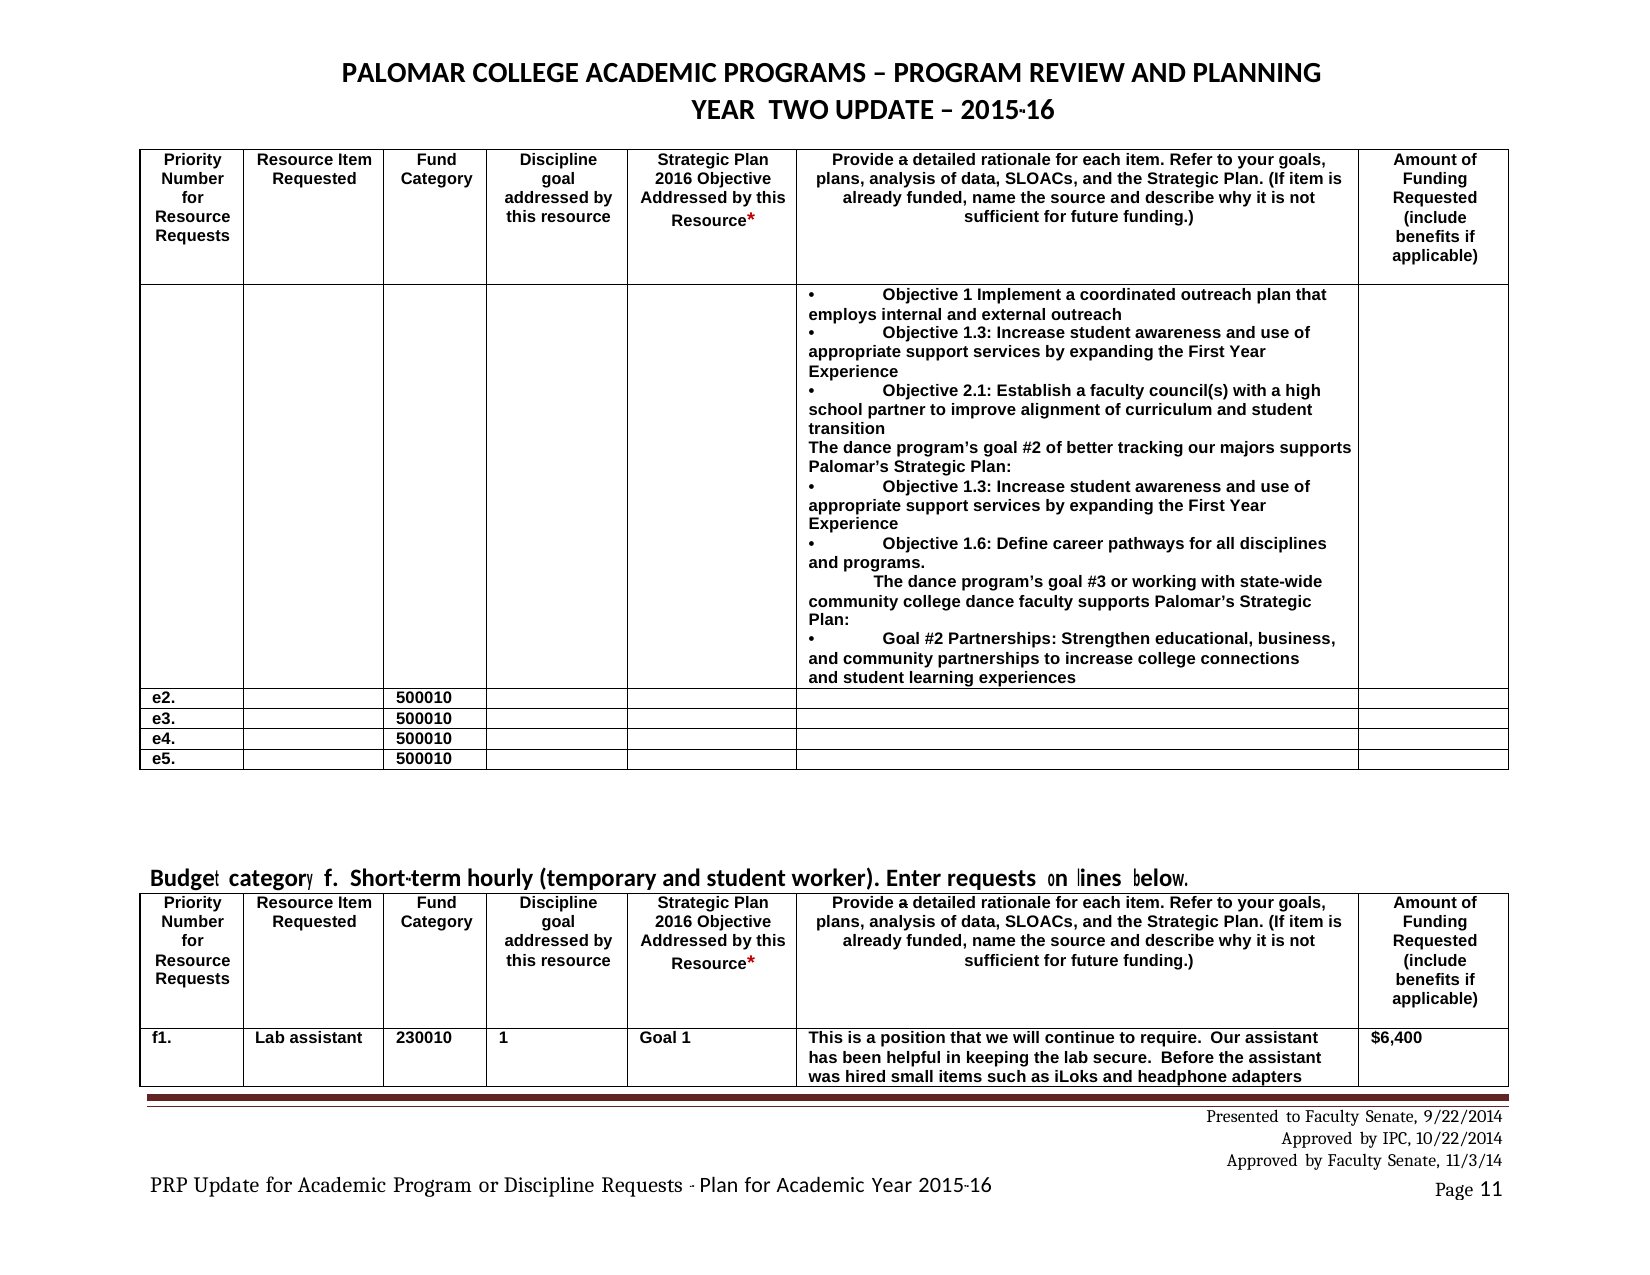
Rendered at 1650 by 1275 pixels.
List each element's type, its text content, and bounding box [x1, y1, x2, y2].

table_header Resource Item Requested [244, 150, 383, 284]
table_header Priority Number for Resource Requests [141, 150, 243, 284]
table_cell [141, 285, 243, 688]
table_cell [244, 285, 383, 688]
table_header Fund Category [384, 150, 486, 284]
table_cell This is a position that we will continue to require. Our assistant has been helpful in keeping the lab secure. Before the assistant was hired small items such as iLoks and headphone adapters [797, 1029, 1358, 1086]
table_cell e2. [141, 689, 243, 708]
table_cell [487, 709, 627, 728]
table_header Discipline goal addressed by this resource [487, 150, 627, 284]
table_header Strategic Plan 2016 Objective Addressed by this Resource* [628, 894, 796, 1027]
table_cell [797, 689, 1358, 708]
table_cell $6,400 [1359, 1029, 1508, 1086]
table_cell Goal 1 [628, 1029, 796, 1086]
table_header Discipline goal addressed by this resource [487, 894, 627, 1027]
table_cell [797, 750, 1358, 769]
table_cell [628, 750, 796, 769]
table_cell 500010 [384, 750, 486, 769]
table_cell [487, 729, 627, 749]
table_cell [628, 709, 796, 728]
table_cell 500010 [384, 689, 486, 708]
table_cell [487, 750, 627, 769]
table_cell [628, 729, 796, 749]
table_cell [797, 729, 1358, 749]
table_cell [244, 709, 383, 728]
table_header Amount of Funding Requested (include benefits if applicable) [1359, 894, 1508, 1027]
table_header Priority Number for Resource Requests [141, 894, 243, 1027]
table_cell e5. [141, 750, 243, 769]
text Budget category f. Short-­‐term hourly (temporary and student worker). Enter requests on lines below. [150, 862, 1523, 892]
table_header Amount of Funding Requested (include benefits if applicable) [1359, 150, 1508, 284]
table_cell 230010 [384, 1029, 486, 1086]
table_cell [244, 729, 383, 749]
table_cell [487, 285, 627, 688]
table_cell [1359, 709, 1508, 728]
table_cell e4. [141, 729, 243, 749]
table_cell [384, 285, 486, 688]
table_cell [244, 689, 383, 708]
table_cell [244, 750, 383, 769]
table_cell 1 [487, 1029, 627, 1086]
table_cell [628, 689, 796, 708]
table_cell [1359, 750, 1508, 769]
table_cell 500010 [384, 709, 486, 728]
table_cell [628, 285, 796, 688]
table_cell [1359, 729, 1508, 749]
table_cell [797, 709, 1358, 728]
table_cell • Objective 1 Implement a coordinated outreach plan that employs internal and external outreach • Objective 1.3: Increase student awareness and use of appropriate support services by expanding the First Year Experience • Objective 2.1: Establish a faculty council(s) with a high school partner to improve alignment of curriculum and student transition The dance program’s goal #2 of better tracking our majors supports Palomar’s Strategic Plan: • Objective 1.3: Increase student awareness and use of appropriate support services by expanding the First Year Experience • Objective 1.6: Define career pathways for all disciplines and programs. The dance program’s goal #3 or working with state-wide community college dance faculty supports Palomar’s Strategic Plan: • Goal #2 Partnerships: Strengthen educational, business, and community partnerships to increase college connections and student learning experiences [797, 285, 1358, 688]
table_cell f1. [141, 1029, 243, 1086]
table_cell [1359, 689, 1508, 708]
table_cell [487, 689, 627, 708]
table_cell Lab assistant [244, 1029, 383, 1086]
table_cell [1359, 285, 1508, 688]
table_header Resource Item Requested [244, 894, 383, 1027]
table_cell e3. [141, 709, 243, 728]
table_cell 500010 [384, 729, 486, 749]
table_header Fund Category [384, 894, 486, 1027]
table_header Strategic Plan 2016 Objective Addressed by this Resource* [628, 150, 796, 284]
